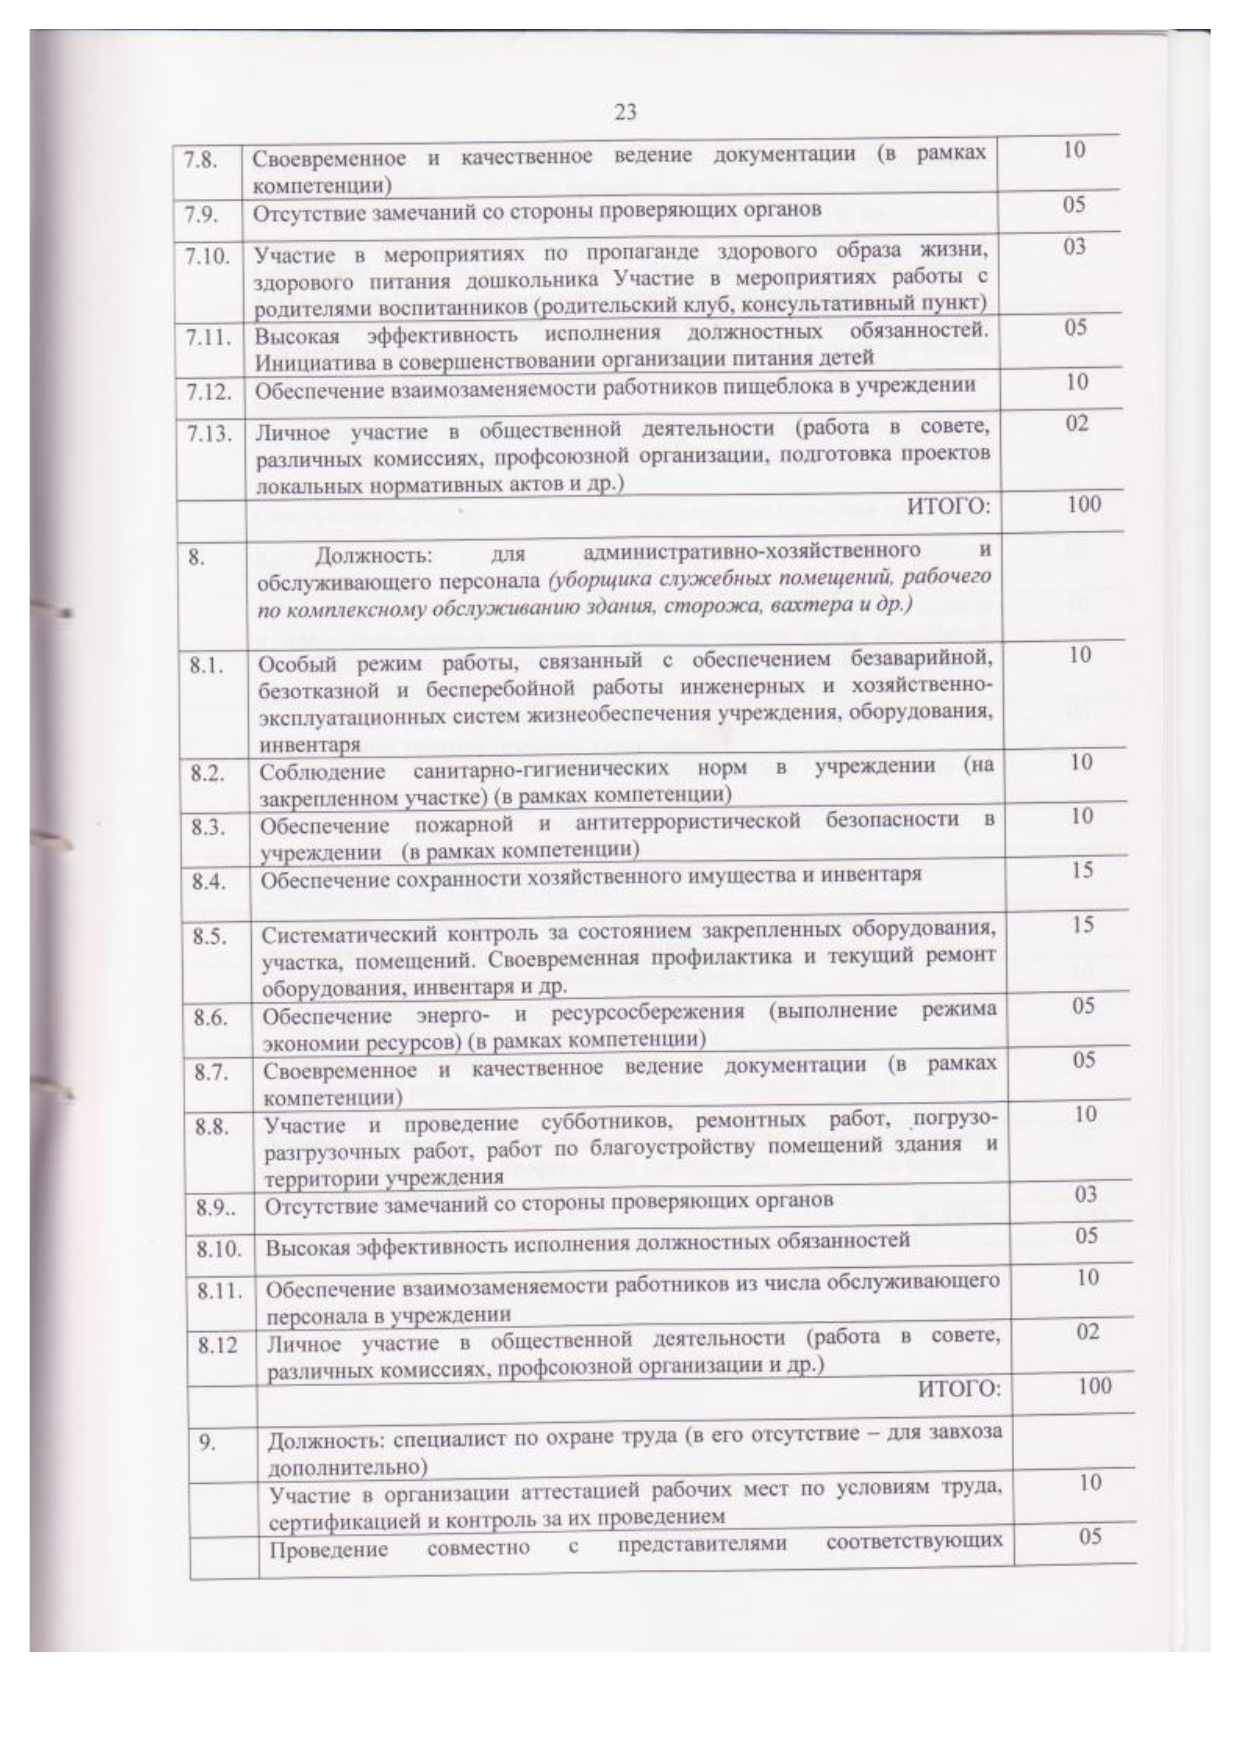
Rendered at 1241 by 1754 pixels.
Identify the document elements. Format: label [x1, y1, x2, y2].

picture [29, 29, 1211, 1652]
